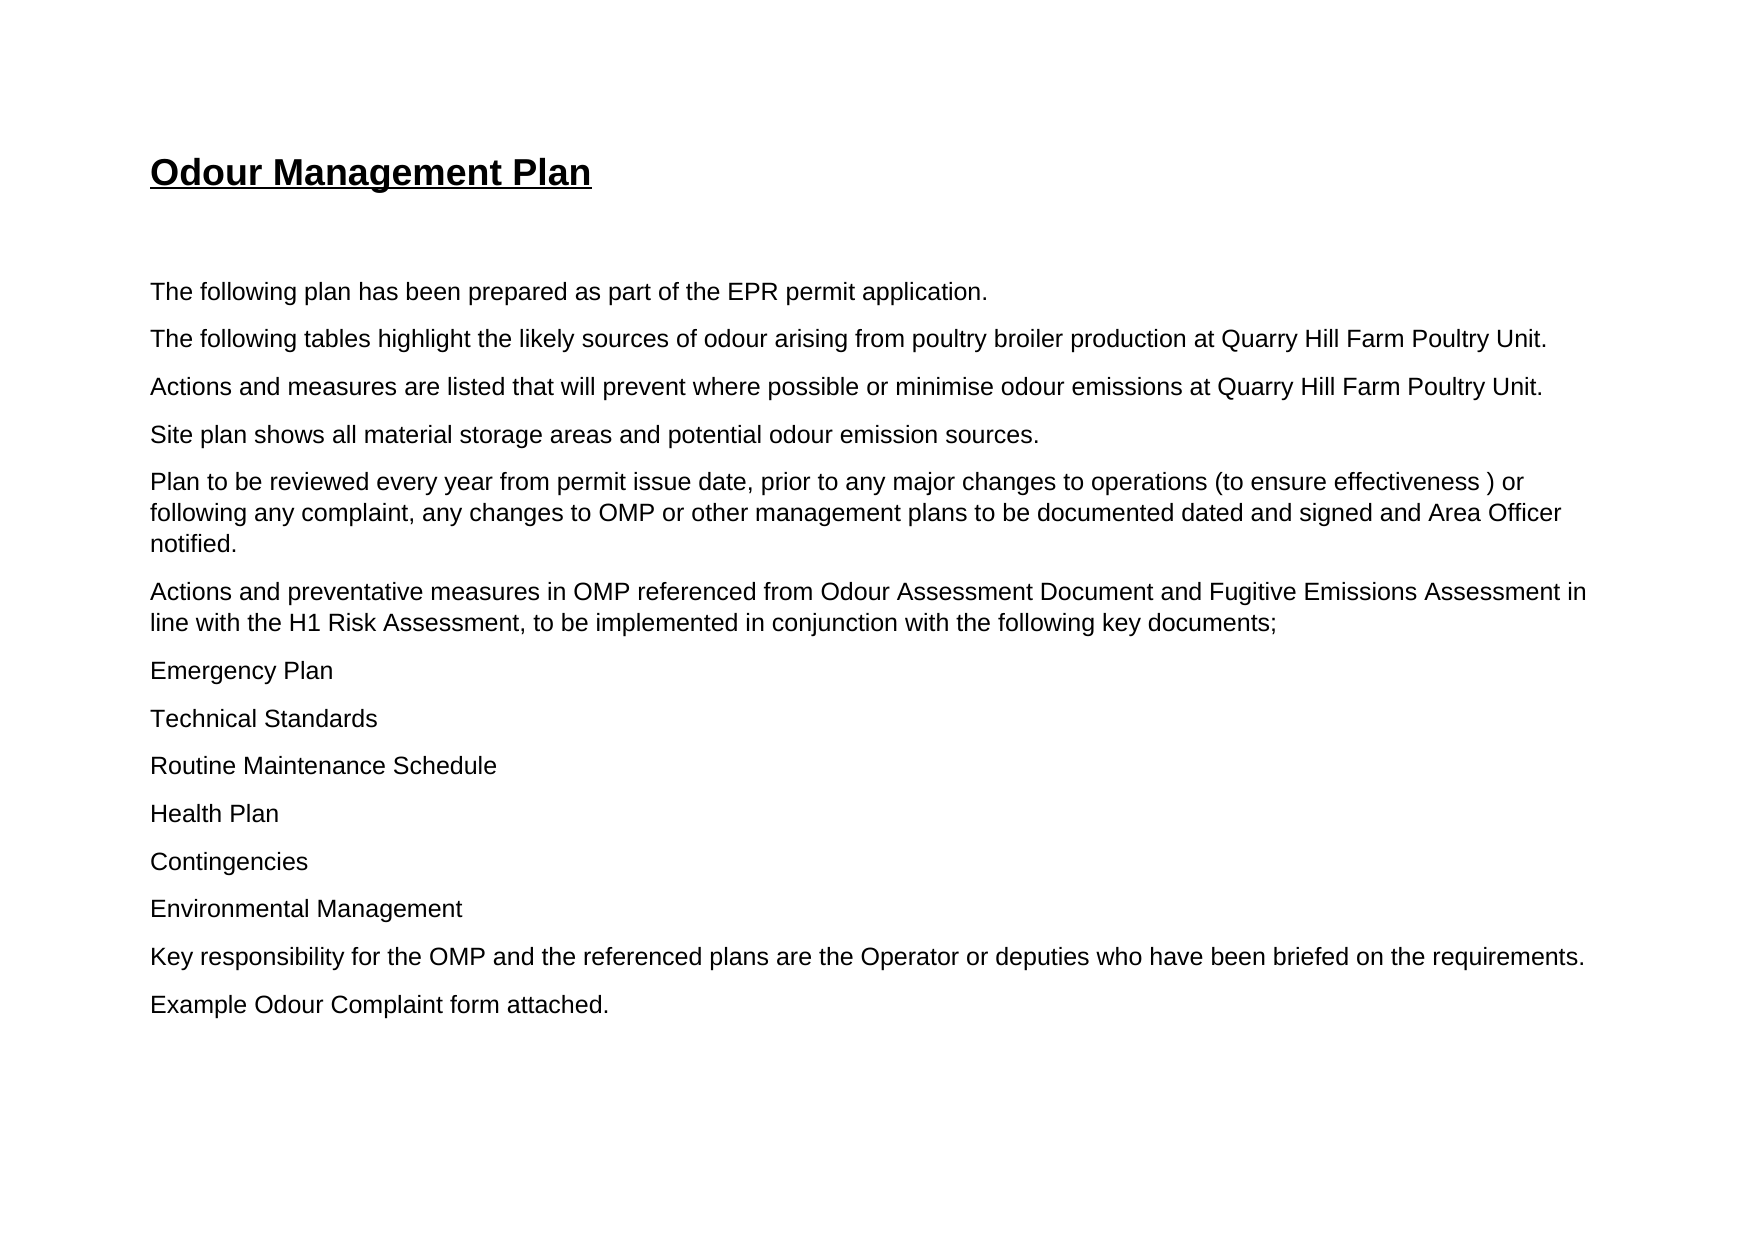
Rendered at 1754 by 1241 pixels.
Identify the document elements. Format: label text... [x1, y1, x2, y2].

text The following tables highlight the likely sources of odour arising from poultry broiler production at Quarry Hill Farm Poultry Unit. [150, 324, 1604, 353]
text Technical Standards [150, 703, 1604, 732]
text Contingencies [150, 847, 1604, 875]
text The following plan has been prepared as part of the EPR permit application. [150, 276, 1604, 305]
text Key responsibility for the OMP and the referenced plans are the Operator or deputies who have been briefed on the requirements. [150, 942, 1604, 971]
text Odour Management Plan [150, 150, 1604, 193]
text Site plan shows all material storage areas and potential odour emission sources. [150, 419, 1604, 448]
text Plan to be reviewed every year from permit issue date, prior to any major changes to operations (to ensure effectiveness ) or following any complaint, any changes to OMP or other management plans to be documented dated and signed and Area Officer notified. [150, 467, 1604, 558]
text Emergency Plan [150, 656, 1604, 684]
text Health Plan [150, 799, 1604, 828]
text Routine Maintenance Schedule [150, 751, 1604, 780]
text Environmental Management [150, 894, 1604, 923]
text Example Odour Complaint form attached. [150, 990, 1604, 1018]
text Actions and measures are listed that will prevent where possible or minimise odour emissions at Quarry Hill Farm Poultry Unit. [150, 372, 1604, 401]
text Actions and preventative measures in OMP referenced from Odour Assessment Document and Fugitive Emissions Assessment in line with the H1 Risk Assessment, to be implemented in conjunction with the following key documents; [150, 577, 1604, 637]
